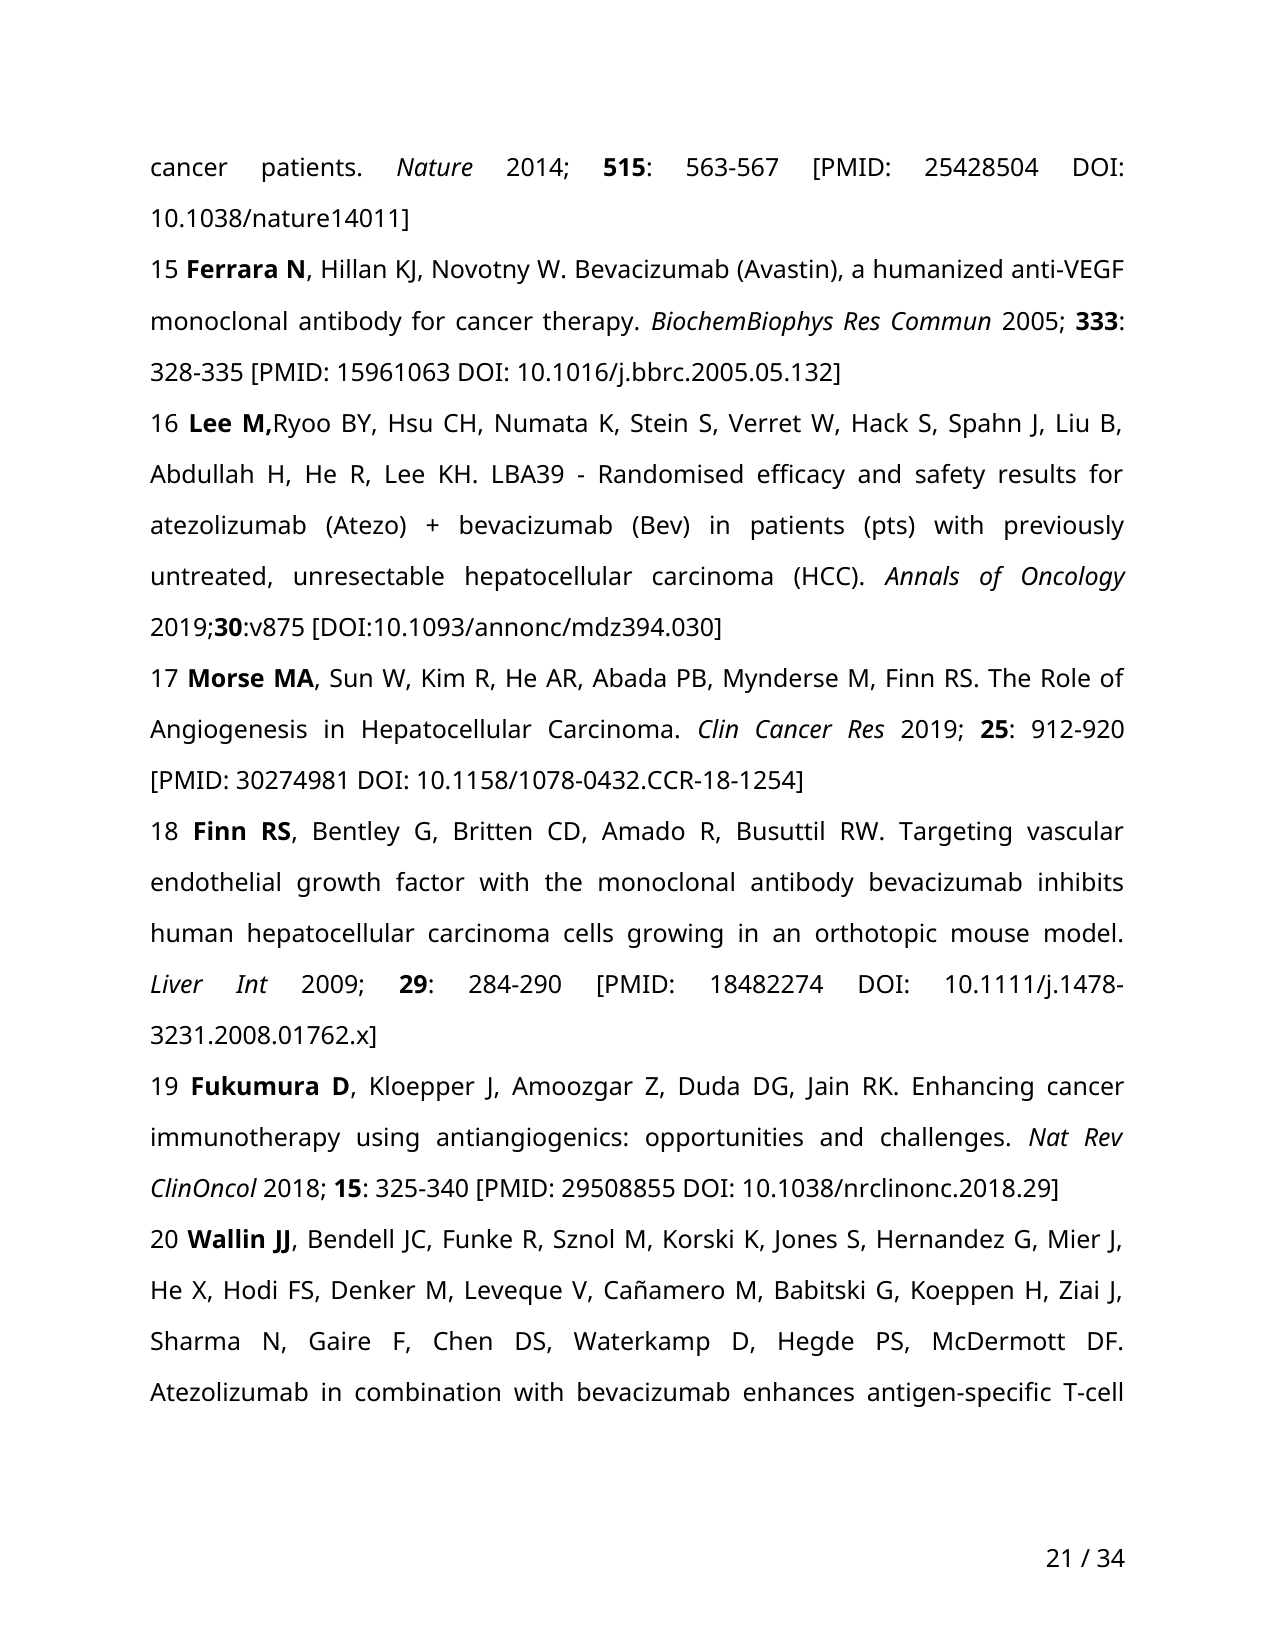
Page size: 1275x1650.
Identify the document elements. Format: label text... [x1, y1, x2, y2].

text 16 Lee M,Ryoo BY, Hsu CH, Numata K, Stein S, Verret W, Hack S, Spahn J, Liu B, Abdullah H, He R, Lee KH. LBA39 - Randomised efficacy and safety results for atezolizumab (Atezo) + bevacizumab (Bev) in patients (pts) with previously untreated, unresectable hepatocellular carcinoma (HCC). Annals of Oncology 2019;30:v875 [DOI:10.1093/annonc/mdz394.030] [150, 405, 1125, 643]
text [150, 1222, 1125, 1409]
text 19 Fukumura D, Kloepper J, Amoozgar Z, Duda DG, Jain RK. Enhancing cancer immunotherapy using antiangiogenics: opportunities and challenges. Nat Rev ClinOncol 2018; 15: 325-340 [PMID: 29508855 DOI: 10.1038/nrclinonc.2018.29] [150, 1069, 1125, 1205]
text 17 Morse MA, Sun W, Kim R, He AR, Abada PB, Mynderse M, Finn RS. The Role of Angiogenesis in Hepatocellular Carcinoma. Clin Cancer Res 2019; 25: 912-920 [PMID: 30274981 DOI: 10.1158/1078-0432.CCR-18-1254] [150, 660, 1125, 797]
text 15 Ferrara N, Hillan KJ, Novotny W. Bevacizumab (Avastin), a humanized anti-VEGF monoclonal antibody for cancer therapy. BiochemBiophys Res Commun 2005; 333: 328-335 [PMID: 15961063 DOI: 10.1016/j.bbrc.2005.05.132] [150, 252, 1125, 388]
text 18 Finn RS, Bentley G, Britten CD, Amado R, Busuttil RW. Targeting vascular endothelial growth factor with the monoclonal antibody bevacizumab inhibits human hepatocellular carcinoma cells growing in an orthotopic mouse model. Liver Int 2009; 29: 284-290 [PMID: 18482274 DOI: 10.1111/j.1478-3231.2008.01762.x] [150, 813, 1125, 1052]
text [150, 150, 1125, 235]
